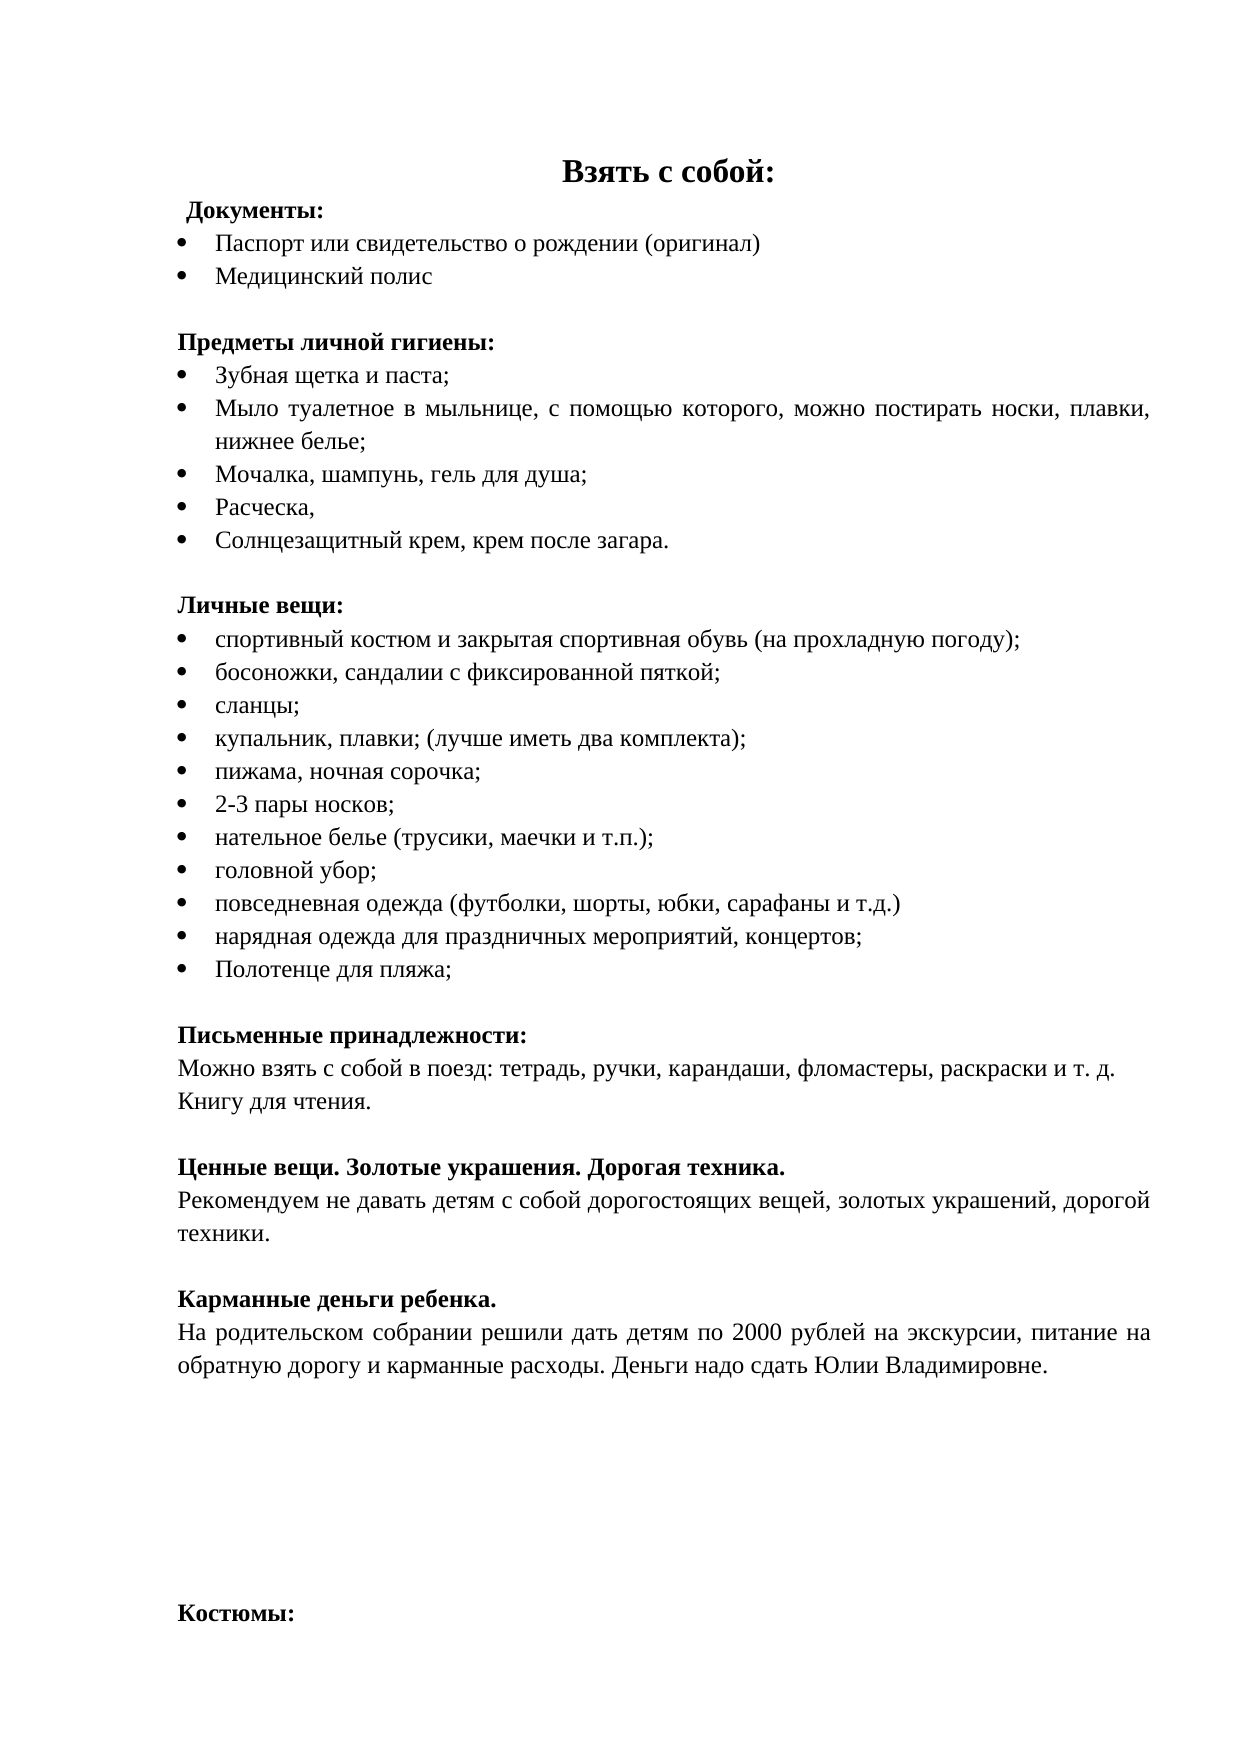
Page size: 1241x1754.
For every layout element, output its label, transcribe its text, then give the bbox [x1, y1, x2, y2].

text Личные вещи: [177, 591, 1152, 619]
list головной убор; [177, 855, 1152, 883]
text Предметы личной гигиены: [177, 327, 1152, 356]
text Карманные деньги ребенка. [177, 1284, 1152, 1313]
list пижама, ночная сорочка; [177, 756, 1152, 784]
text Можно взять с собой в поезд: тетрадь, ручки, карандаши, фломастеры, раскраски и т. д. [177, 1053, 1152, 1082]
text Взять с собой: [186, 151, 1152, 189]
text Письменные принадлежности: [177, 1020, 1152, 1049]
list купальник, плавки; (лучше иметь два комплекта); [177, 723, 1152, 751]
text Костюмы: [177, 1598, 1152, 1627]
text Рекомендуем не давать детям с собой дорогостоящих вещей, золотых украшений, дорогой техники. [177, 1185, 1152, 1247]
list Солнцезащитный крем, крем после загара. [177, 525, 1152, 554]
text Книгу для чтения. [177, 1086, 1152, 1115]
list повседневная одежда (футболки, шорты, юбки, сарафаны и т.д.) [177, 888, 1152, 917]
list спортивный костюм и закрытая спортивная обувь (на прохладную погоду); [177, 624, 1152, 652]
list Паспорт или свидетельство о рождении (оригинал) [177, 228, 1152, 257]
list нательное белье (трусики, маечки и т.п.); [177, 822, 1152, 851]
list Расческа, [177, 492, 1152, 521]
list босоножки, сандалии с фиксированной пяткой; [177, 657, 1152, 685]
list нарядная одежда для праздничных мероприятий, концертов; [177, 921, 1152, 949]
text Ценные вещи. Золотые украшения. Дорогая техника. [177, 1152, 1152, 1181]
list Мочалка, шампунь, гель для душа; [177, 459, 1152, 488]
list Мыло туалетное в мыльнице, с помощью которого, можно постирать носки, плавки, нижнее белье; [177, 393, 1152, 455]
list 2-3 пары носков; [177, 789, 1152, 817]
text На родительском собрании решили дать детям по 2000 рублей на экскурсии, питание на обратную дорогу и карманные расходы. Деньги надо сдать Юлии Владимировне. [177, 1317, 1152, 1379]
list Полотенце для пляжа; [177, 954, 1152, 983]
text Документы: [186, 195, 1152, 224]
list Зубная щетка и паста; [177, 360, 1152, 389]
list Медицинский полис [177, 261, 1152, 290]
list сланцы; [177, 690, 1152, 718]
